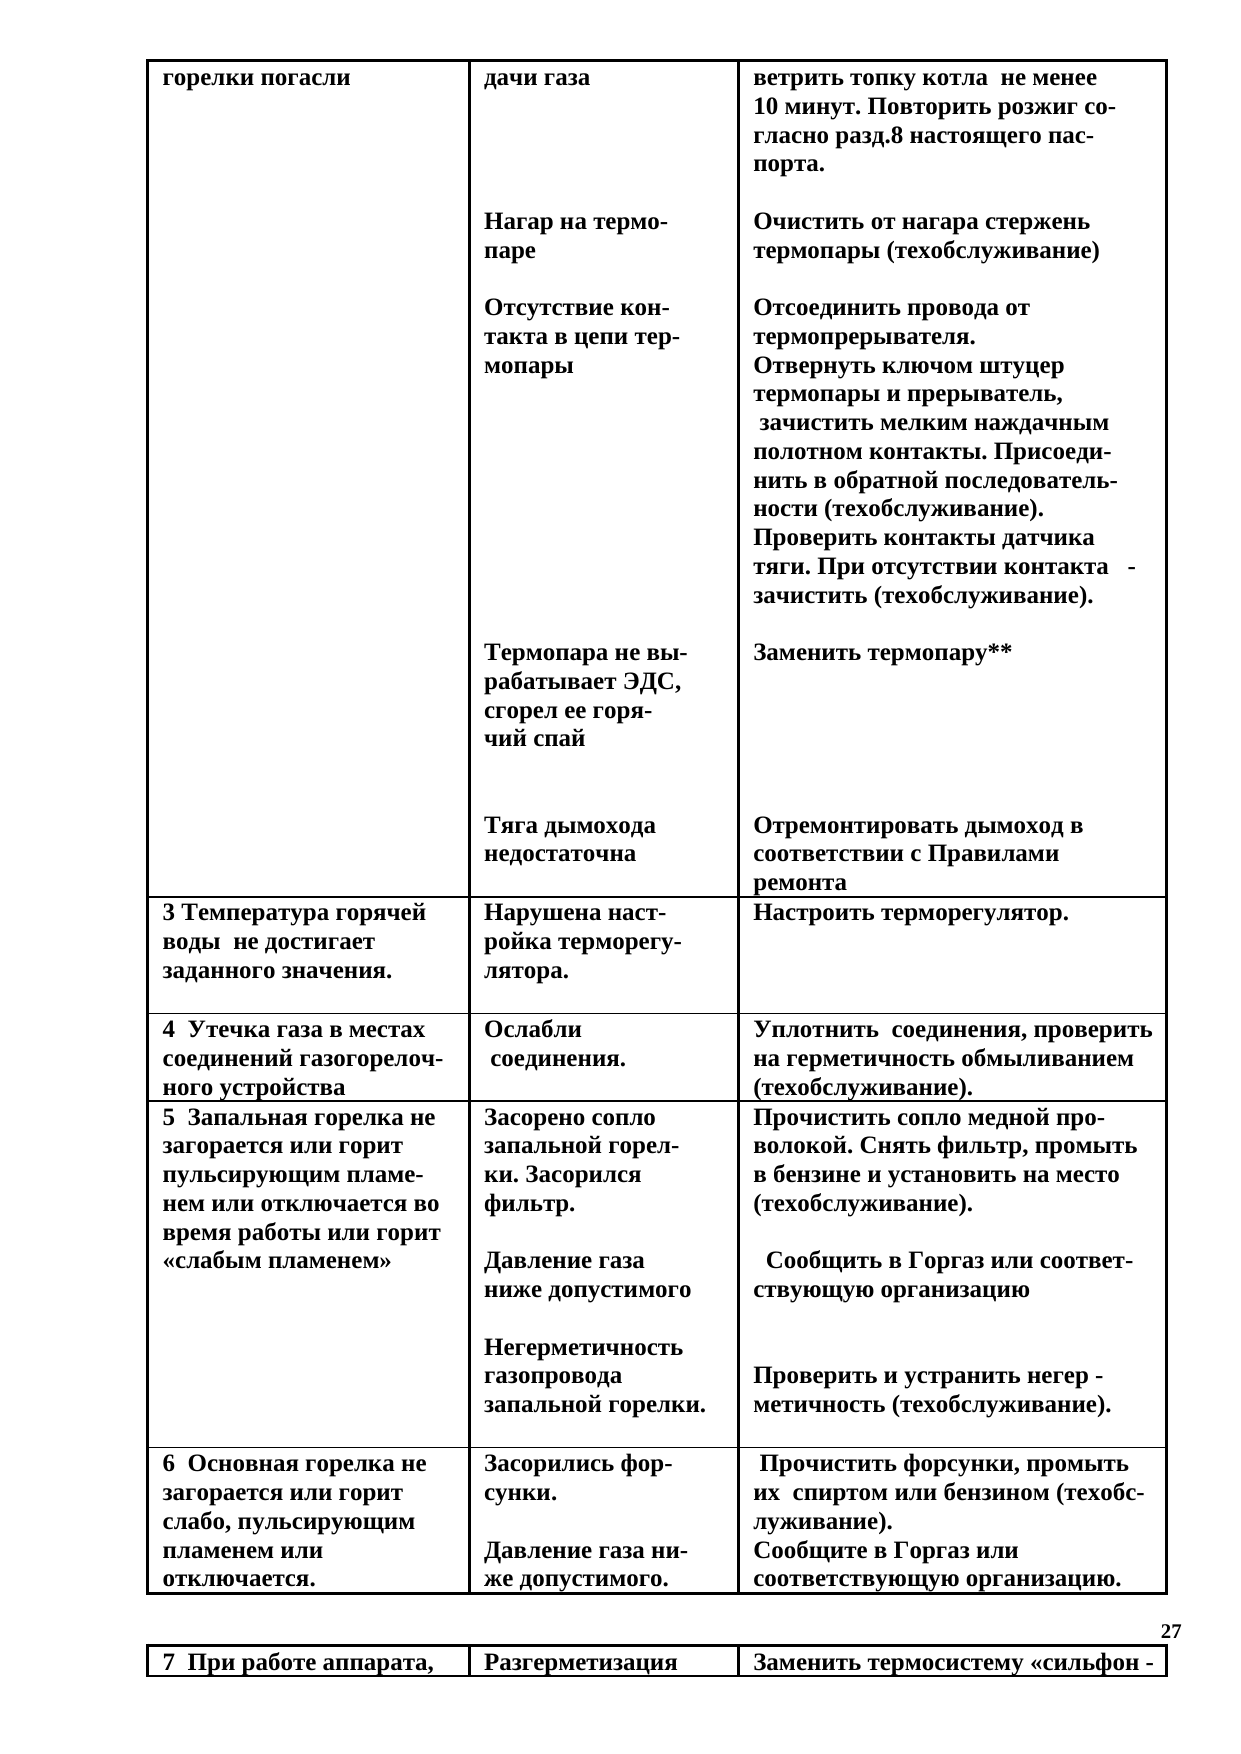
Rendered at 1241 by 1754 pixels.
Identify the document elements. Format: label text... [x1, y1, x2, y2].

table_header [740, 1647, 1165, 1675]
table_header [740, 62, 1165, 896]
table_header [471, 62, 737, 896]
text 27 [177, 1619, 1181, 1643]
table_cell Ослабли соединения. [471, 1014, 737, 1100]
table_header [149, 62, 468, 896]
table_cell Засорились фор- сунки. Давление газа ни- же допустимого. [471, 1448, 737, 1592]
table_cell Настроить терморегулятор. [740, 898, 1165, 1012]
table_cell Прочистить форсунки, промыть их спиртом или бензином (техобс- луживание). Сообщите в Горгаз или соответствующую организацию. [740, 1448, 1165, 1592]
table_cell 3 Температура горячей воды не достигает заданного значения. [149, 898, 468, 1012]
table_cell Прочистить сопло медной про- волокой. Снять фильтр, промыть в бензине и установить на место (техобслуживание). Сообщить в Горгаз или соответ- ствующую организацию Проверить и устранить негер - метичность (техобслуживание). [740, 1102, 1165, 1447]
table_cell 6 Основная горелка не загорается или горит слабо, пульсирующим пламенем или отключается. [149, 1448, 468, 1592]
table_cell 4 Утечка газа в местах соединений газогорелоч- ного устройства [149, 1014, 468, 1100]
table_cell Нарушена наст- ройка терморегу- лятора. [471, 898, 737, 1012]
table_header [149, 1647, 468, 1675]
table_cell 5 Запальная горелка не загорается или горит пульсирующим пламе- нем или отключается во время работы или горит «слабым пламенем» [149, 1102, 468, 1447]
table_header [471, 1647, 737, 1675]
table_cell Уплотнить соединения, проверить на герметичность обмыливанием (техобслуживание). [740, 1014, 1165, 1100]
table_cell Засорено сопло запальной горел- ки. Засорился фильтр. Давление газа ниже допустимого Негерметичность газопровода запальной горелки. [471, 1102, 737, 1447]
